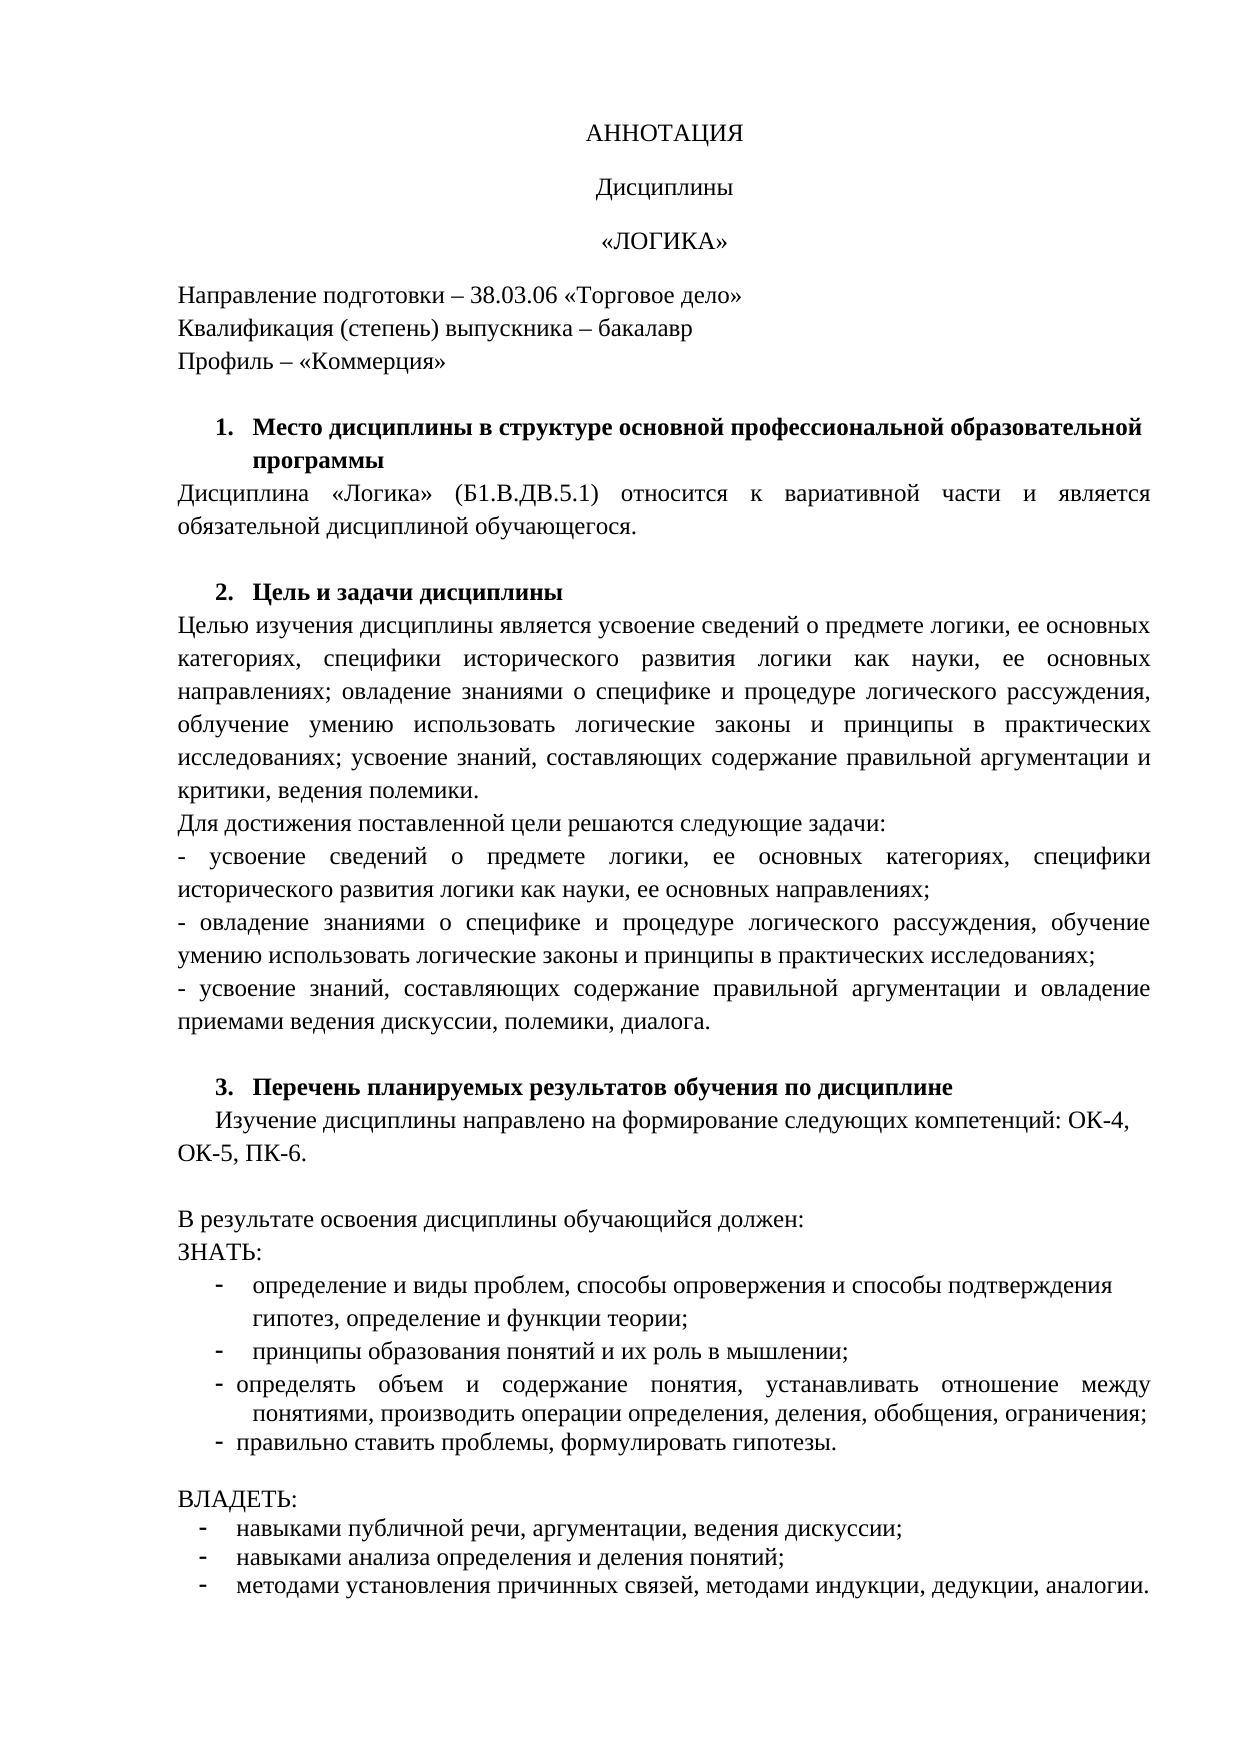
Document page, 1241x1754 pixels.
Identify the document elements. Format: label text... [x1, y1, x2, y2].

text АННОТАЦИЯ [177, 118, 1152, 147]
text Изучение дисциплины направлено на формирование следующих компетенций: ОК-4, ОК-5, ПК-6. [177, 1105, 1152, 1167]
text Целью изучения дисциплины является усвоение сведений о предмете логики, ее основных категориях, специфики исторического развития логики как науки, ее основных направлениях; овладение знаниями о специфике и процедуре логического рассуждения, облучение умению использовать логические законы и принципы в практических исследованиях; усвоение знаний, составляющих содержание правильной аргументации и критики, ведения полемики. [177, 610, 1152, 804]
list Место дисциплины в структуре основной профессиональной образовательной программы [215, 412, 1152, 473]
list Цель и задачи дисциплины [215, 577, 1152, 606]
text Квалификация (степень) выпускника – бакалавр [177, 313, 1152, 341]
text «ЛОГИКА» [177, 226, 1152, 254]
list навыками публичной речи, аргументации, ведения дискуссии; [199, 1513, 1152, 1542]
list определять объем и содержание понятия, устанавливать отношение между понятиями, производить операции определения, деления, обобщения, ограничения; [215, 1369, 1152, 1427]
text Дисциплина «Логика» (Б1.В.ДВ.5.1) относится к вариативной части и является обязательной дисциплиной обучающегося. [177, 478, 1152, 539]
text Профиль – «Коммерция» [177, 346, 1152, 374]
text ВЛАДЕТЬ: [177, 1484, 1152, 1513]
list определение и виды проблем, способы опровержения и способы подтверждения гипотез, определение и функции теории; [215, 1270, 1152, 1332]
text Дисциплины [177, 172, 1152, 201]
list принципы образования понятий и их роль в мышлении; [215, 1336, 1152, 1365]
text ЗНАТЬ: [177, 1237, 1152, 1266]
list навыками анализа определения и деления понятий; [199, 1542, 1152, 1571]
text - усвоение знаний, составляющих содержание правильной аргументации и овладение приемами ведения дискуссии, полемики, диалога. [177, 973, 1152, 1035]
list правильно ставить проблемы, формулировать гипотезы. [215, 1427, 1152, 1456]
text Для достижения поставленной цели решаются следующие задачи: [177, 808, 1152, 837]
text - усвоение сведений о предмете логики, ее основных категориях, специфики исторического развития логики как науки, ее основных направлениях; [177, 841, 1152, 903]
text Направление подготовки – 38.03.06 «Торговое дело» [177, 280, 1152, 308]
text - овладение знаниями о специфике и процедуре логического рассуждения, обучение умению использовать логические законы и принципы в практических исследованиях; [177, 907, 1152, 969]
text В результате освоения дисциплины обучающийся должен: [177, 1204, 1152, 1233]
list Перечень планируемых результатов обучения по дисциплине [215, 1072, 1152, 1101]
list методами установления причинных связей, методами индукции, дедукции, аналогии. [199, 1571, 1152, 1599]
